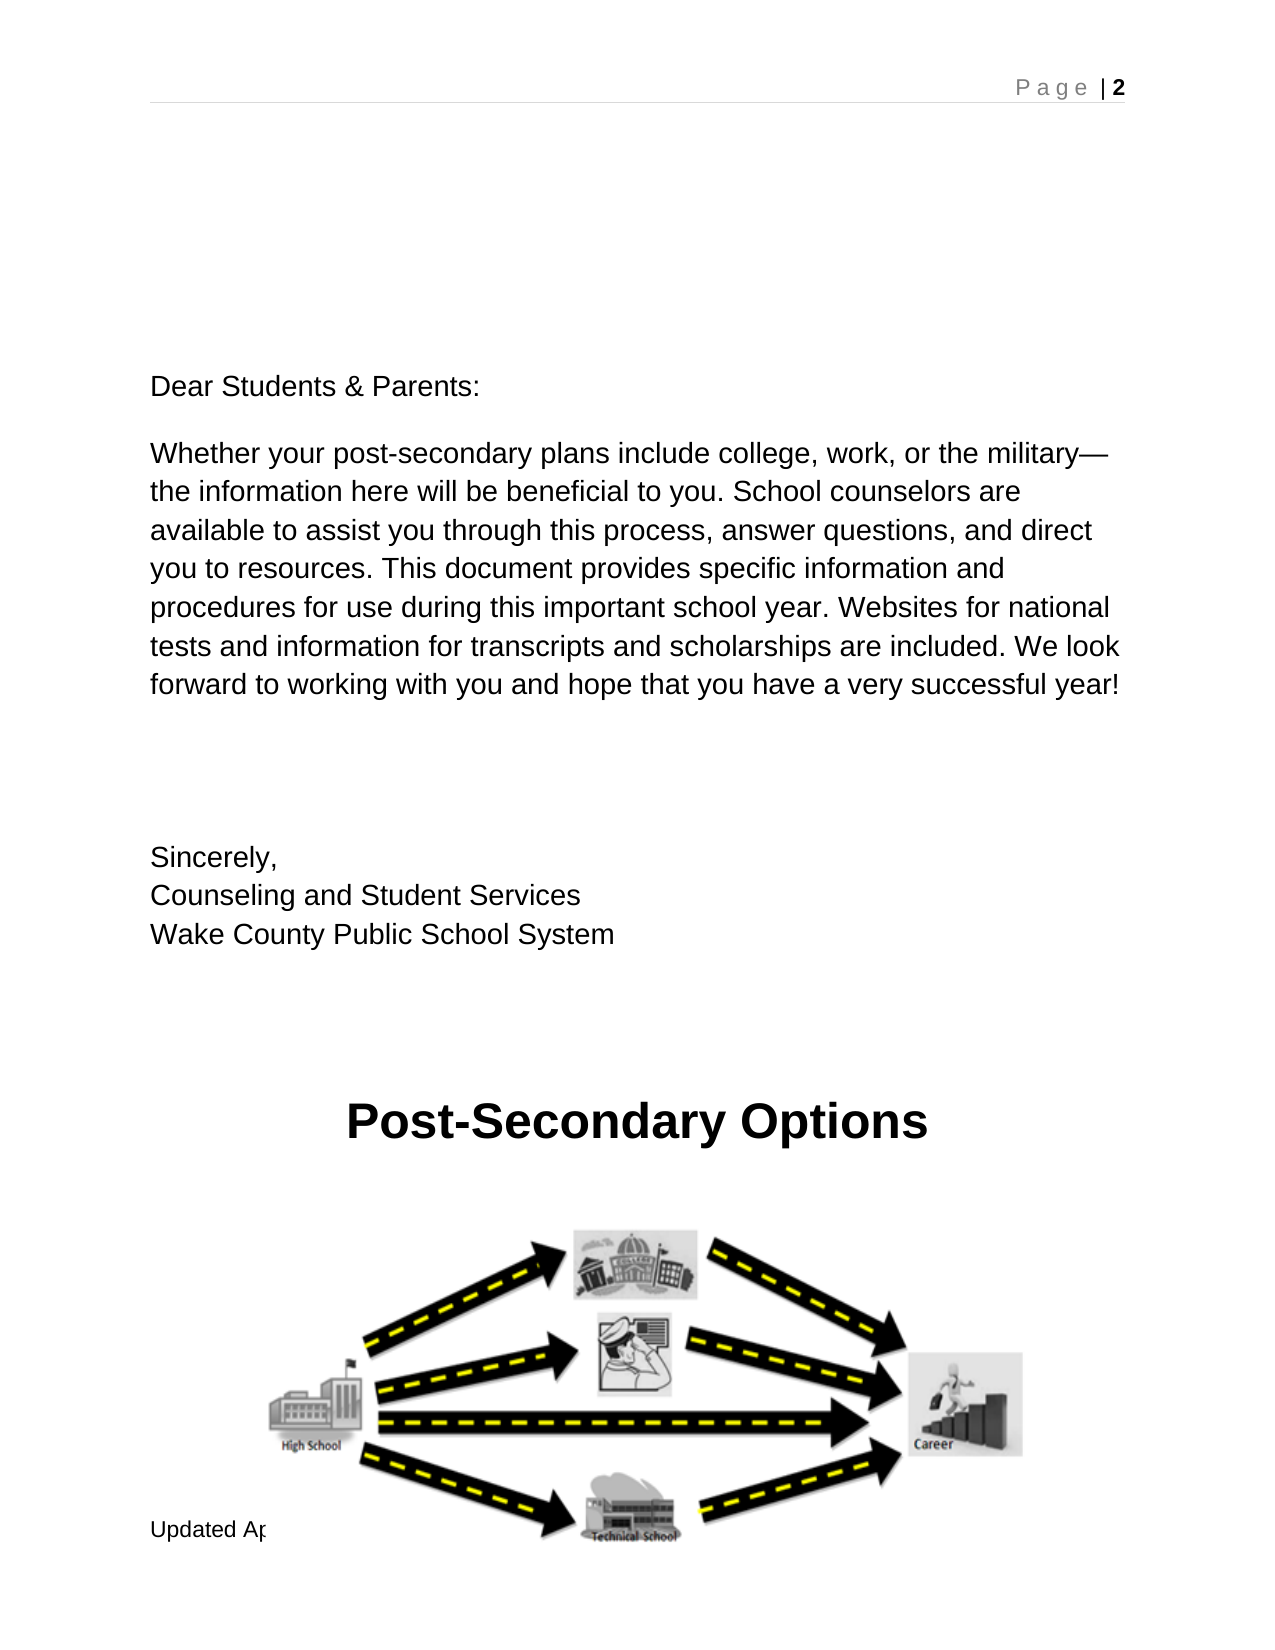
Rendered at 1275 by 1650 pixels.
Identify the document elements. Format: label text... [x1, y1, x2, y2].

picture [265, 1209, 1029, 1566]
text Dear Students & Parents: [150, 369, 1125, 402]
text Wake County Public School System [150, 917, 1125, 950]
text Whether your post-secondary plans include college, work, or the military—the information here will be beneficial to you. School counselors are available to assist you through this process, answer questions, and direct you to resources. This document provides specific information and procedures for use during this important school year. Websites for national tests and information for transcripts and scholarships are included. We look forward to working with you and hope that you have a very successful year! [150, 436, 1125, 701]
subtitle Post-Secondary Options [150, 1092, 1125, 1149]
text Counseling and Student Services [150, 878, 1125, 912]
text Sincerely, [150, 840, 1125, 873]
